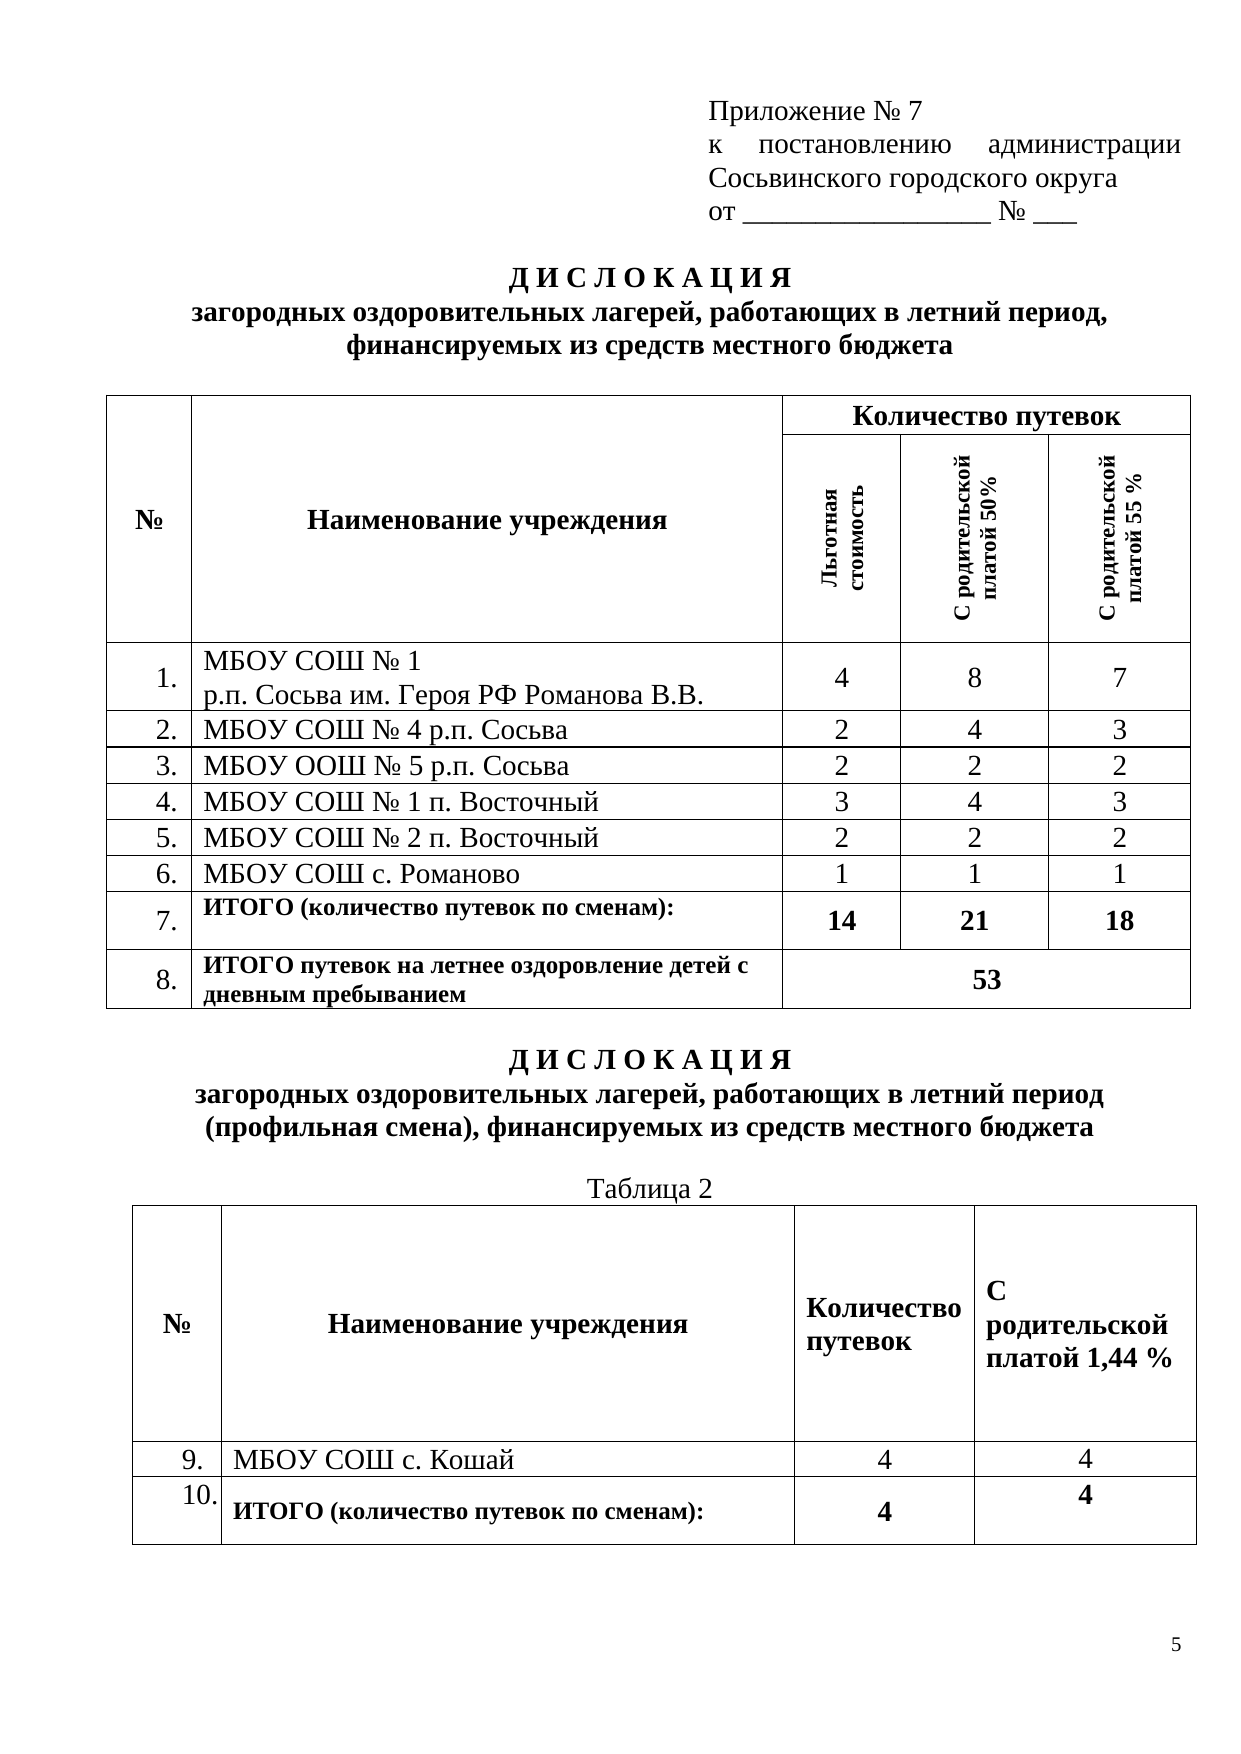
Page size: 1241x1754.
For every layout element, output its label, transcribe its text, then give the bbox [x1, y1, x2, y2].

table_cell 2 [901, 748, 1048, 782]
table_cell С родительской платой 50% [901, 435, 1048, 642]
table_cell 1 [783, 856, 900, 891]
table_cell 2 [783, 748, 900, 782]
table_cell ИТОГО (количество путевок по сменам): [192, 892, 782, 949]
table_cell 1 [1049, 856, 1190, 891]
table_header № [107, 396, 191, 642]
table_cell [107, 784, 191, 818]
table_cell 4 [783, 643, 900, 710]
table_header С родительской платой 1,44 % [975, 1206, 1196, 1441]
table_cell Льготная стоимость [783, 435, 900, 642]
table_cell [133, 1442, 221, 1476]
table_cell 2 [783, 711, 900, 746]
table_cell 7 [1049, 643, 1190, 710]
table_cell МБОУ СОШ № 1 п. Восточный [192, 784, 782, 818]
text к постановлению администрации Сосьвинского городского округа [708, 126, 1181, 193]
table_cell [133, 1477, 221, 1544]
table_cell С родительской платой 55 % [1049, 435, 1190, 642]
table_header Количество путевок [795, 1206, 974, 1441]
text Таблица 2 [118, 1172, 1181, 1205]
table_cell 2 [1049, 748, 1190, 782]
table_header Наименование учреждения [192, 396, 782, 642]
table_cell [107, 820, 191, 854]
table_cell 4 [975, 1442, 1196, 1476]
table_cell 2 [783, 820, 900, 854]
table_cell 1 [901, 856, 1048, 891]
table_cell 21 [901, 892, 1048, 949]
table_cell 8 [901, 643, 1048, 710]
table_cell [107, 643, 191, 710]
table_cell [107, 950, 191, 1008]
text загородных оздоровительных лагерей, работающих в летний период (профильная смена), финансируемых из средств местного бюджета [118, 1076, 1181, 1143]
table_cell 3 [783, 784, 900, 818]
text от _________________ № ___ [708, 193, 1181, 227]
table_cell МБОУ СОШ № 2 п. Восточный [192, 820, 782, 854]
table_cell 4 [975, 1477, 1196, 1544]
table_header Наименование учреждения [222, 1206, 794, 1441]
table_cell МБОУ ООШ № 5 р.п. Сосьва [192, 748, 782, 782]
table_cell МБОУ СОШ № 1 р.п. Сосьва им. Героя РФ Романова В.В. [192, 643, 782, 710]
table_cell 3 [1049, 711, 1190, 746]
table_cell МБОУ СОШ № 4 р.п. Сосьва [192, 711, 782, 746]
table_cell 4 [795, 1477, 974, 1544]
text Д И С Л О К А Ц И Я [118, 260, 1181, 294]
table_cell МБОУ СОШ с. Кошай [222, 1442, 794, 1476]
table_cell 3 [1049, 784, 1190, 818]
table_cell 4 [901, 784, 1048, 818]
table_cell МБОУ СОШ с. Романово [192, 856, 782, 891]
table_cell [107, 856, 191, 891]
table_cell [107, 748, 191, 782]
text Д И С Л О К А Ц И Я [118, 1042, 1181, 1076]
text Приложение № 7 [708, 93, 1181, 126]
table_cell [107, 711, 191, 746]
text загородных оздоровительных лагерей, работающих в летний период, финансируемых из средств местного бюджета [118, 294, 1181, 361]
table_cell 53 [783, 950, 1190, 1008]
table_cell [107, 892, 191, 949]
table_cell 14 [783, 892, 900, 949]
table_cell 18 [1049, 892, 1190, 949]
table_header Количество путевок [783, 396, 1190, 434]
table_cell ИТОГО (количество путевок по сменам): [222, 1477, 794, 1544]
table_cell 2 [901, 820, 1048, 854]
table_cell 4 [901, 711, 1048, 746]
table_cell 2 [1049, 820, 1190, 854]
table_cell ИТОГО путевок на летнее оздоровление детей с дневным пребыванием [192, 950, 782, 1008]
table_header № [133, 1206, 221, 1441]
table_cell 4 [795, 1442, 974, 1476]
